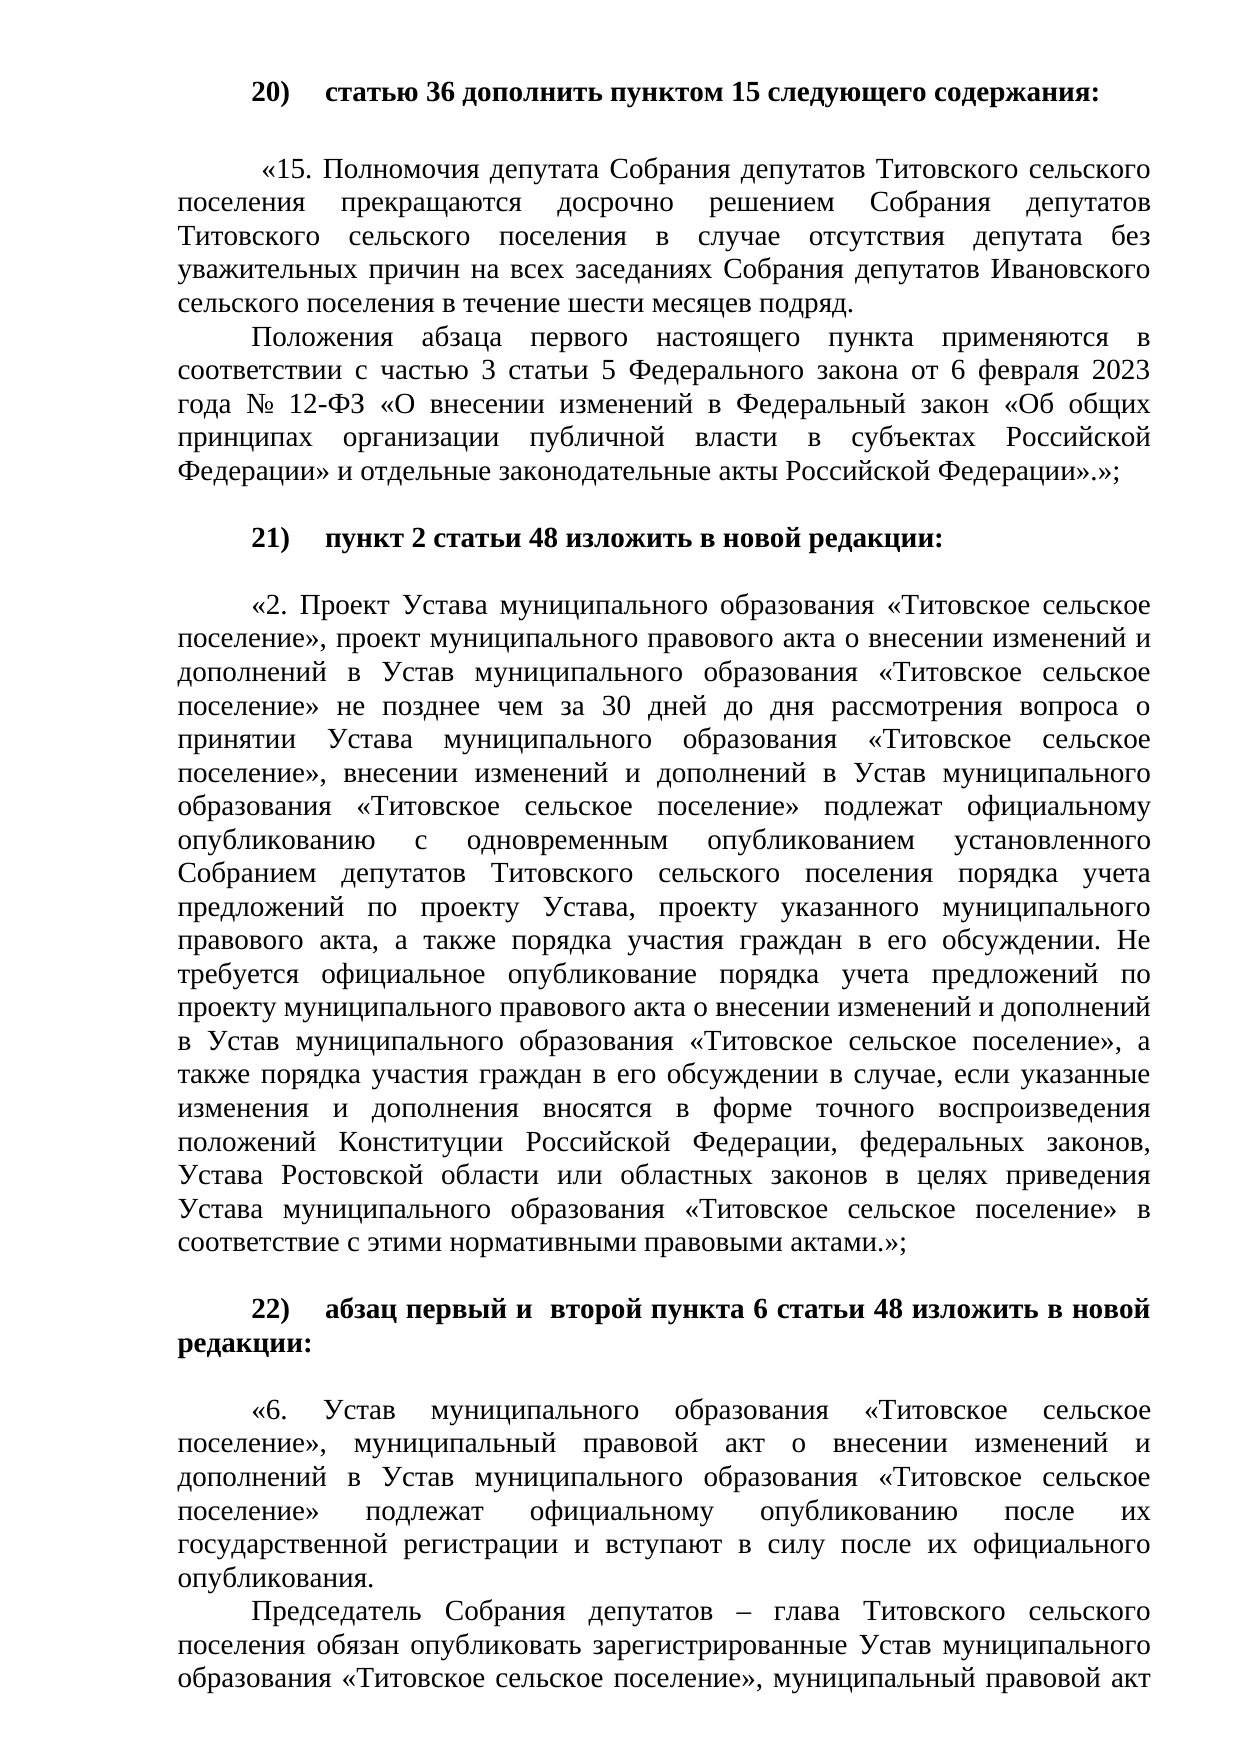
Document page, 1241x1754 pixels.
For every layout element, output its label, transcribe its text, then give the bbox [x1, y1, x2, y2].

text «15. Полномочия депутата Собрания депутатов Титовского сельского поселения прекращаются досрочно решением Собрания депутатов Титовского сельского поселения в случае отсутствия депутата без уважительных причин на всех заседаниях Собрания депутатов Ивановского сельского поселения в течение шести месяцев подряд. [177, 151, 1152, 319]
text «2. Проект Устава муниципального образования «Титовское сельское поселение», проект муниципального правового акта о внесении изменений и дополнений в Устав муниципального образования «Титовское сельское поселение» не позднее чем за 30 дней до дня рассмотрения вопроса о принятии Устава муниципального образования «Титовское сельское поселение», внесении изменений и дополнений в Устав муниципального образования «Титовское сельское поселение» подлежат официальному опубликованию с одновременным опубликованием установленного Собранием депутатов Титовского сельского поселения порядка учета предложений по проекту Устава, проекту указанного муниципального правового акта, а также порядка участия граждан в его обсуждении. Не требуется официальное опубликование порядка учета предложений по проекту муниципального правового акта о внесении изменений и дополнений в Устав муниципального образования «Титовское сельское поселение», а также порядка участия граждан в его обсуждении в случае, если указанные изменения и дополнения вносятся в форме точного воспроизведения положений Конституции Российской Федерации, федеральных законов, Устава Ростовской области или областных законов в целях приведения Устава муниципального образования «Титовское сельское поселение» в соответствие с этими нормативными правовыми актами.»; [177, 587, 1152, 1258]
list пункт 2 статьи 48 изложить в новой редакции: [251, 520, 1152, 553]
list абзац первый и второй пункта 6 статьи 48 изложить в новой редакции: [177, 1291, 1152, 1358]
text «6. Устав муниципального образования «Титовское сельское поселение», муниципальный правовой акт о внесении изменений и дополнений в Устав муниципального образования «Титовское сельское поселение» подлежат официальному опубликованию после их государственной регистрации и вступают в силу после их официального опубликования. [177, 1392, 1152, 1593]
text Положения абзаца первого настоящего пункта применяются в соответствии с частью 3 статьи 5 Федерального закона от 6 февраля 2023 года № 12-ФЗ «О внесении изменений в Федеральный закон «Об общих принципах организации публичной власти в субъектах Российской Федерации» и отдельные законодательные акты Российской Федерации».»; [177, 319, 1152, 486]
list статью 36 дополнить пунктом 15 следующего содержания: [251, 74, 1152, 107]
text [177, 1593, 1152, 1694]
